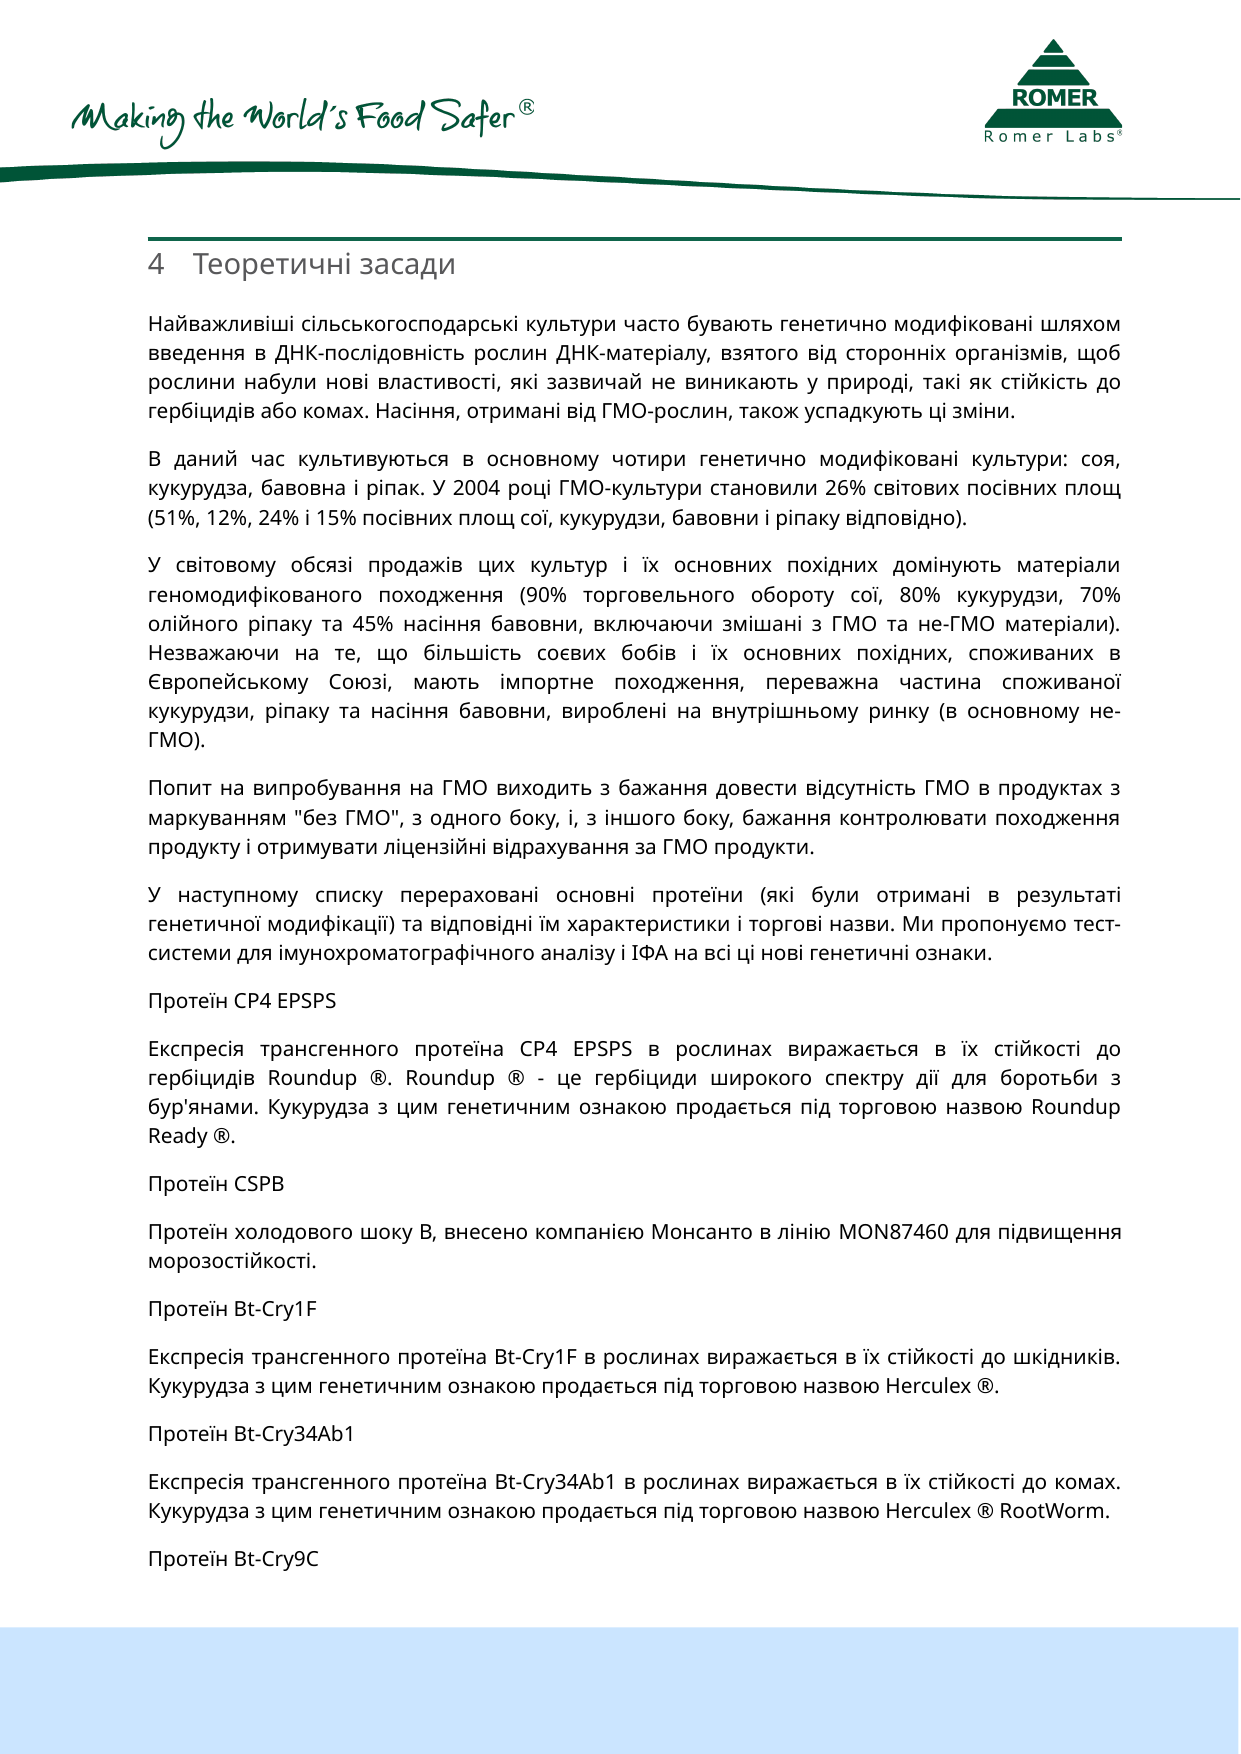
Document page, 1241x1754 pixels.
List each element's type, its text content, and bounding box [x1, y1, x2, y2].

text Експресія трансгенного протеїна Bt-Cry34Ab1 в рослинах виражається в їх стійкості до комах. Кукурудза з цим генетичним ознакою продається під торговою назвою Herculex ® RootWorm. [148, 1466, 1122, 1524]
picture [71, 98, 534, 150]
text В даний час культивуються в основному чотири генетично модифіковані культури: соя, кукурудза, бавовна і ріпак. У 2004 році ГМО-культури становили 26% світових посівних площ (51%, 12%, 24% і 15% посівних площ сої, кукурудзи, бавовни і ріпаку відповідно). [148, 443, 1122, 531]
text Протеїн CSPB [148, 1168, 1122, 1197]
text Протеїн Bt-Cry34Ab1 [148, 1418, 1122, 1447]
subtitle Теоретичні засади [148, 241, 1122, 283]
text Протеїн CP4 EPSPS [148, 985, 1122, 1014]
text Найважливіші сільськогосподарські культури часто бувають генетично модифіковані шляхом введення в ДНК-послідовність рослин ДНК-матеріалу, взятого від сторонніх організмів, щоб рослини набули нові властивості, які зазвичай не виникають у природі, такі як стійкість до гербіцидів або комах. Насіння, отримані від ГМО-рослин, також успадкують ці зміни. [148, 308, 1122, 424]
text Експресія трансгенного протеїна CP4 EPSPS в рослинах виражається в їх стійкості до гербіцидів Roundup ®. Roundup ® - це гербіциди широкого спектру дії для боротьби з бур'янами. Кукурудза з цим генетичним ознакою продається під торговою назвою Roundup Ready ®. [148, 1033, 1122, 1149]
text Протеїн Bt-Cry1F [148, 1293, 1122, 1322]
text Експресія трансгенного протеїна Bt-Cry1F в рослинах виражається в їх стійкості до шкідників. Кукурудза з цим генетичним ознакою продається під торговою назвою Herculex ®. [148, 1341, 1122, 1399]
text Протеїн Bt-Cry9C [148, 1543, 1122, 1572]
text Попит на випробування на ГМО виходить з бажання довести відсутність ГМО в продуктах з маркуванням "без ГМО", з одного боку, і, з іншого боку, бажання контролювати походження продукту і отримувати ліцензійні відрахування за ГМО продукти. [148, 772, 1122, 860]
picture [0, 152, 1241, 200]
text Протеїн холодового шоку В, внесено компанією Монсанто в лінію MON87460 для підвищення морозостійкості. [148, 1216, 1122, 1274]
text У наступному списку перераховані основні протеїни (які були отримані в результаті генетичної модифікації) та відповідні їм характеристики і торгові назви. Ми пропонуємо тест-системи для імунохроматографічного аналізу і ІФА на всі ці нові генетичні ознаки. [148, 879, 1122, 966]
text У світовому обсязі продажів цих культур і їх основних похідних домінують матеріали геномодифікованого походження (90% торговельного обороту сої, 80% кукурудзи, 70% олійного ріпаку та 45% насіння бавовни, включаючи змішані з ГМО та не-ГМО матеріали). Незважаючи на те, що більшість соєвих бобів і їх основних похідних, споживаних в Європейському Союзі, мають імпортне походження, переважна частина споживаної кукурудзи, ріпаку та насіння бавовни, вироблені на внутрішньому ринку (в основному не-ГМО). [148, 549, 1122, 754]
picture [984, 39, 1123, 142]
